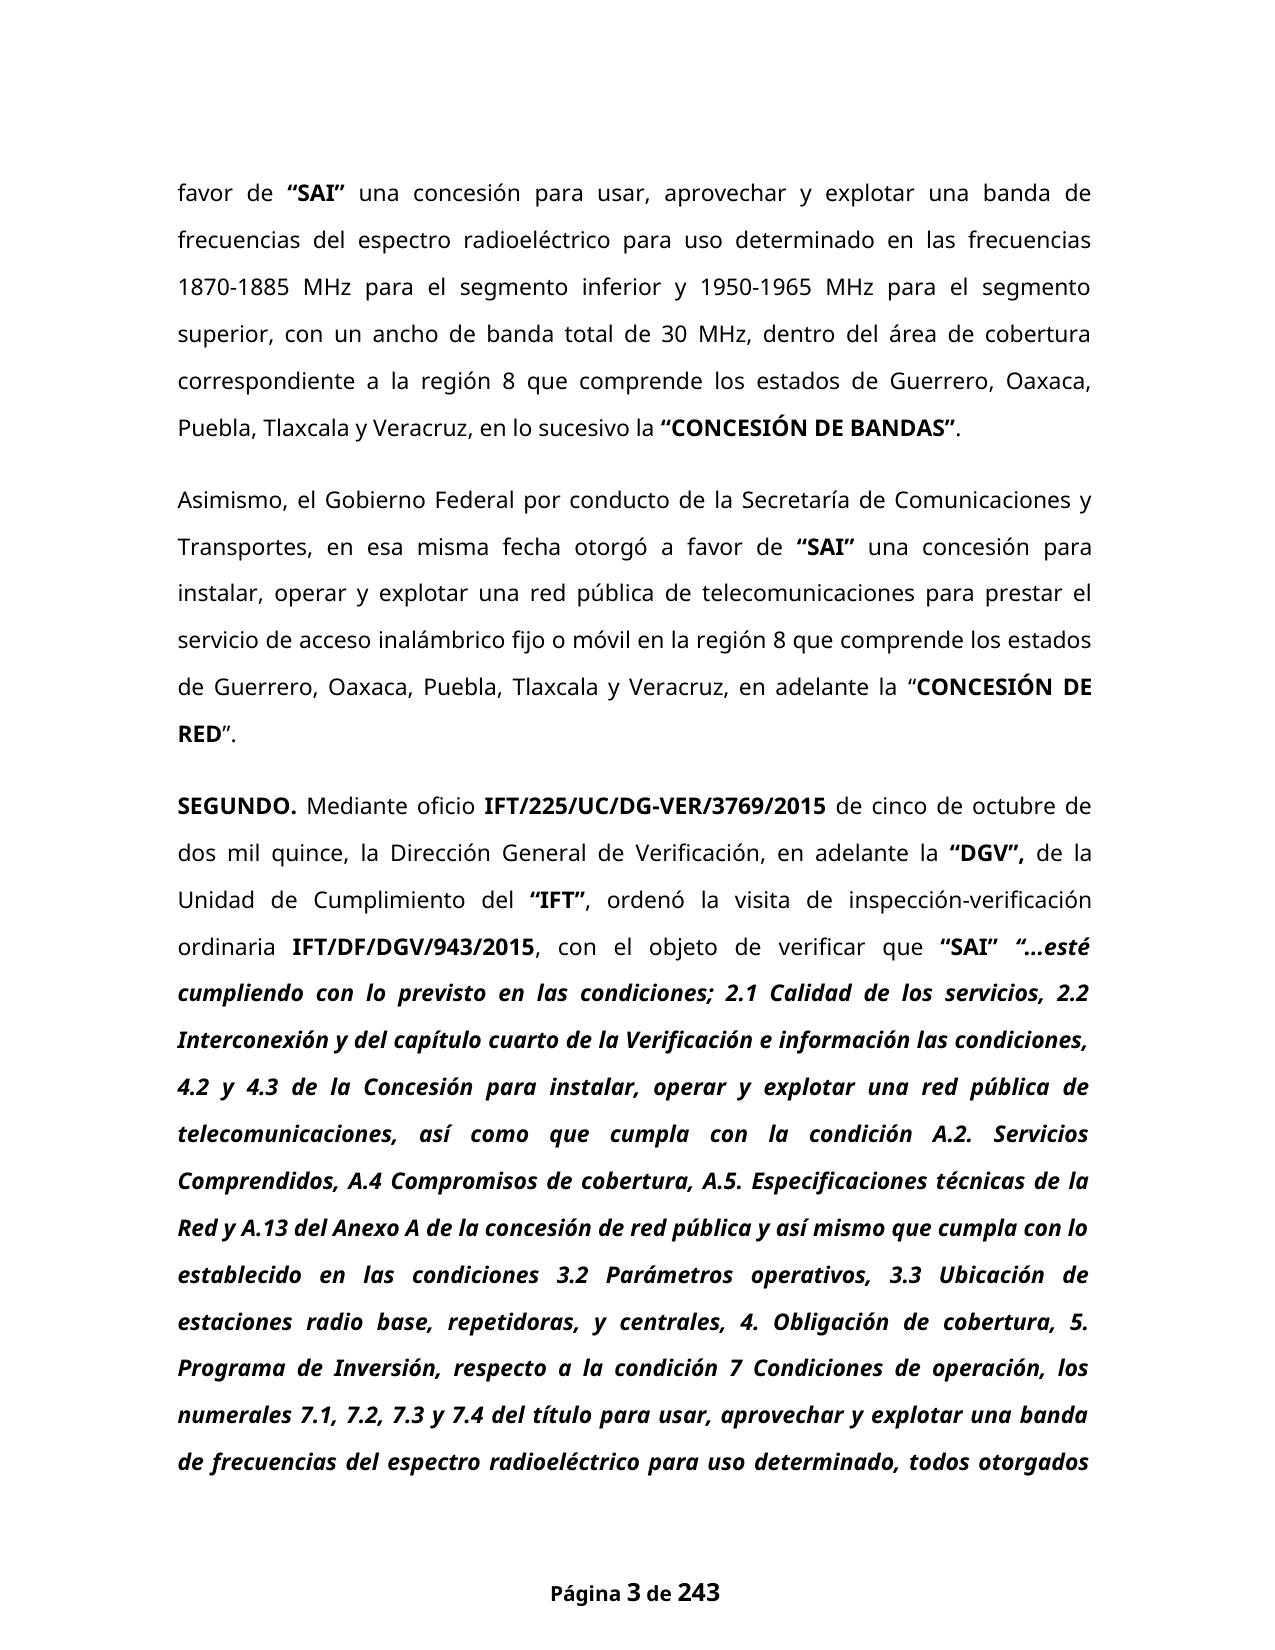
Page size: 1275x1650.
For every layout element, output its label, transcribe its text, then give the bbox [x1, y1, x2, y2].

text Asimismo, el Gobierno Federal por conducto de la Secretaría de Comunicaciones y Transportes, en esa misma fecha otorgó a favor de “SAI” una concesión para instalar, operar y explotar una red pública de telecomunicaciones para prestar el servicio de acceso inalámbrico fijo o móvil en la región 8 que comprende los estados de Guerrero, Oaxaca, Puebla, Tlaxcala y Veracruz, en adelante la “CONCESIÓN DE RED”. [177, 483, 1092, 749]
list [177, 790, 1092, 1477]
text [177, 177, 1092, 443]
